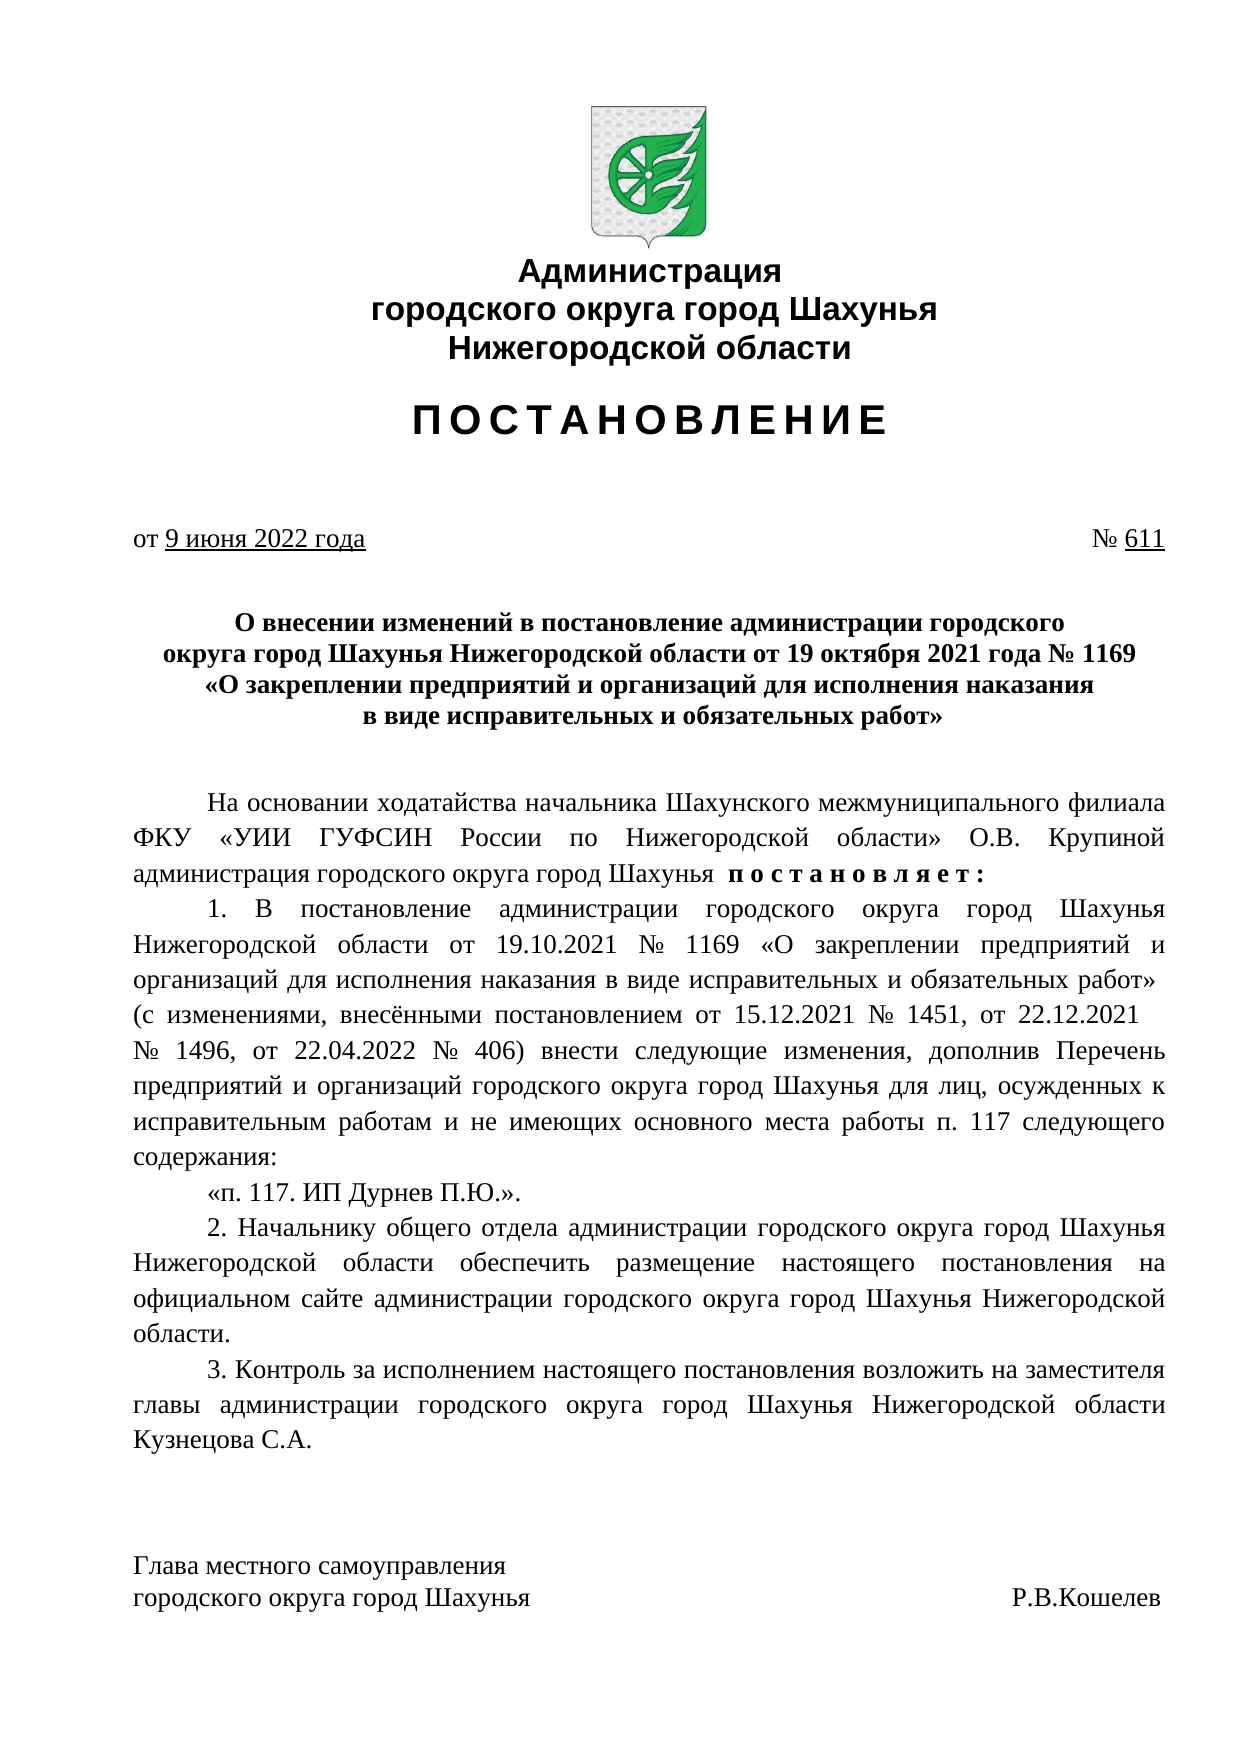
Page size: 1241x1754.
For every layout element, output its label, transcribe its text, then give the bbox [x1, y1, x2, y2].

text округа город Шахунья Нижегородской области от 19 октября 2021 года № 1169 [133, 637, 1167, 668]
text от 9 июня 2022 года № 611 [133, 522, 1167, 553]
picture [586, 103, 714, 251]
text «О закреплении предприятий и организаций для исполнения наказания [133, 668, 1167, 699]
text Глава местного самоуправления [133, 1549, 1167, 1581]
text О внесении изменений в постановление администрации городского [133, 606, 1167, 637]
table_header Администрация городского округа город Шахунья Нижегородской области П О С Т А Н О В Л Е Н И Е [126, 104, 1174, 443]
text На основании ходатайства начальника Шахунского межмуниципального филиала ФКУ «УИИ ГУФСИН России по Нижегородской области» О.В. Крупиной администрация городского округа город Шахунья п о с т а н о в л я е т : [133, 783, 1167, 889]
text городского округа город Шахунья Р.В.Кошелев [133, 1581, 1167, 1612]
text «п. 117. ИП Дурнев П.Ю.». [133, 1173, 1167, 1208]
text 2. Начальнику общего отдела администрации городского округа город Шахунья Нижегородской области обеспечить размещение настоящего постановления на официальном сайте администрации городского округа город Шахунья Нижегородской области. [133, 1208, 1167, 1350]
text в виде исправительных и обязательных работ» [133, 699, 1167, 730]
text 1. В постановление администрации городского округа город Шахунья Нижегородской области от 19.10.2021 № 1169 «О закреплении предприятий и организаций для исполнения наказания в виде исправительных и обязательных работ» (с изменениями, внесёнными постановлением от 15.12.2021 № 1451, от 22.12.2021 № 1496, от 22.04.2022 № 406) внести следующие изменения, дополнив Перечень предприятий и организаций городского округа город Шахунья для лиц, осужденных к исправительным работам и не имеющих основного места работы п. 117 следующего содержания: [133, 889, 1167, 1173]
text 3. Контроль за исполнением настоящего постановления возложить на заместителя главы администрации городского округа город Шахунья Нижегородской области Кузнецова С.А. [133, 1350, 1167, 1456]
